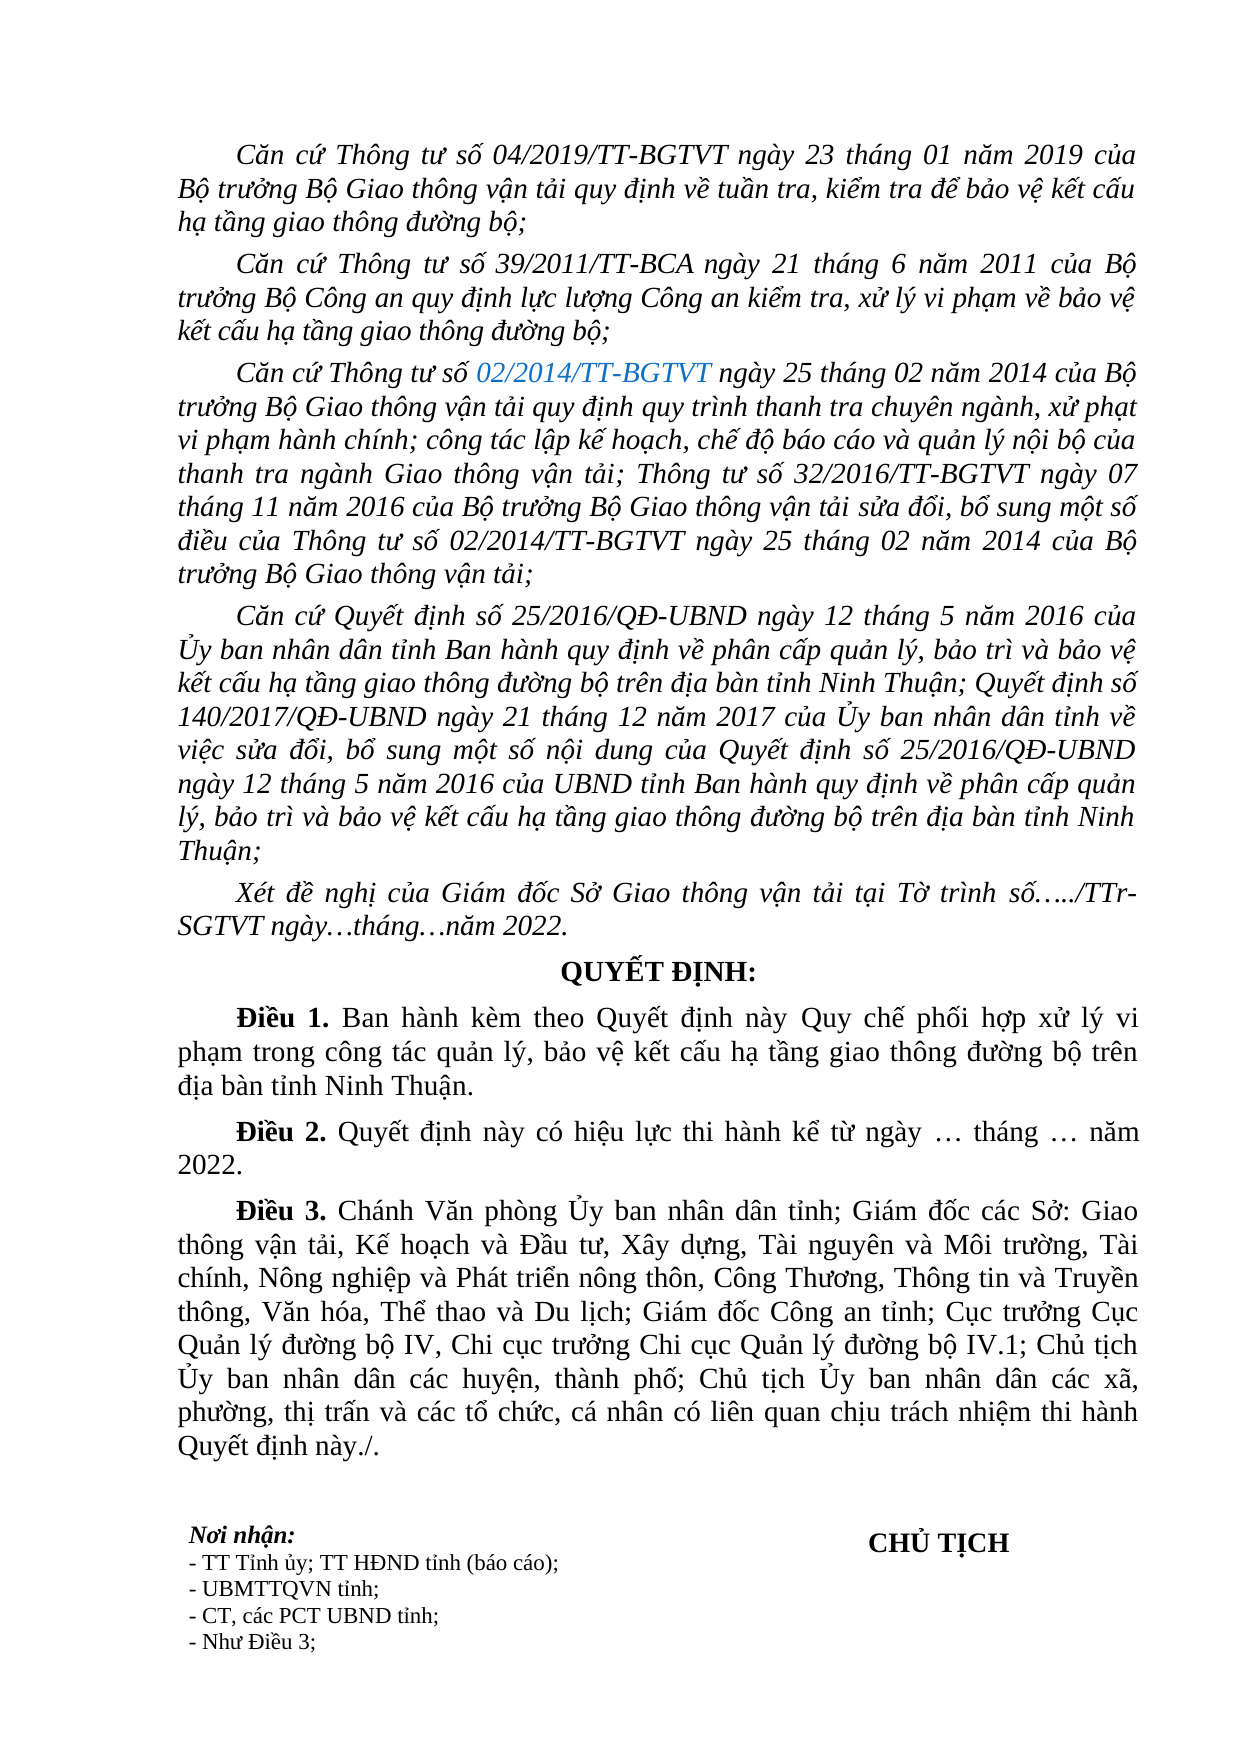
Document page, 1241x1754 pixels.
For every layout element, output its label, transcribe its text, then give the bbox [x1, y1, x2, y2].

text Điều 1. Ban hành kèm theo Quyết định này Quy chế phối hợp xử lý vi phạm trong công tác quản lý, bảo vệ kết cấu hạ tầng giao thông đường bộ trên địa bàn tỉnh Ninh Thuận. [177, 1001, 1140, 1101]
text Xét đề nghị của Giám đốc Sở Giao thông vận tải tại Tờ trình số…../TTr-SGTVT ngày…tháng…năm 2022. [177, 875, 1140, 942]
text Điều 3. Chánh Văn phòng Ủy ban nhân dân tỉnh; Giám đốc các Sở: Giao thông vận tải, Kế hoạch và Đầu tư, Xây dựng, Tài nguyên và Môi trường, Tài chính, Nông nghiệp và Phát triển nông thôn, Công Thương, Thông tin và Truyền thông, Văn hóa, Thể thao và Du lịch; Giám đốc Công an tỉnh; Cục trưởng Cục Quản lý đường bộ IV, Chi cục trưởng Chi cục Quản lý đường bộ IV.1; Chủ tịch Ủy ban nhân dân các huyện, thành phố; Chủ tịch Ủy ban nhân dân các xã, phường, thị trấn và các tổ chức, cá nhân có liên quan chịu trách nhiệm thi hành Quyết định này./. [177, 1193, 1140, 1462]
text Căn cứ Thông tư số 02/2014/TT-BGTVT ngày 25 tháng 02 năm 2014 của Bộ trưởng Bộ Giao thông vận tải quy định quy trình thanh tra chuyên ngành, xử phạt vi phạm hành chính; công tác lập kế hoạch, chế độ báo cáo và quản lý nội bộ của thanh tra ngành Giao thông vận tải; Thông tư số 32/2016/TT-BGTVT ngày 07 tháng 11 năm 2016 của Bộ trưởng Bộ Giao thông vận tải sửa đổi, bổ sung một số điều của Thông tư số 02/2014/TT-BGTVT ngày 25 tháng 02 năm 2014 của Bộ trưởng Bộ Giao thông vận tải; [177, 355, 1140, 590]
text Căn cứ Thông tư số 39/2011/TT-BCA ngày 21 tháng 6 năm 2011 của Bộ trưởng Bộ Công an quy định lực lượng Công an kiểm tra, xử lý vi phạm về bảo vệ kết cấu hạ tầng giao thông đường bộ; [177, 246, 1140, 347]
text Căn cứ Quyết định số 25/2016/QĐ-UBND ngày 12 tháng 5 năm 2016 của Ủy ban nhân dân tỉnh Ban hành quy định về phân cấp quản lý, bảo trì và bảo vệ kết cấu hạ tầng giao thông đường bộ trên địa bàn tỉnh Ninh Thuận; Quyết định số 140/2017/QĐ-UBND ngày 21 tháng 12 năm 2017 của Ủy ban nhân dân tỉnh về việc sửa đổi, bổ sung một số nội dung của Quyết định số 25/2016/QĐ-UBND ngày 12 tháng 5 năm 2016 của UBND tỉnh Ban hành quy định về phân cấp quản lý, bảo trì và bảo vệ kết cấu hạ tầng giao thông đường bộ trên địa bàn tỉnh Ninh Thuận; [177, 598, 1140, 867]
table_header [177, 1520, 737, 1656]
table_header CHỦ TỊCH [738, 1520, 1140, 1656]
text Điều 2. Quyết định này có hiệu lực thi hành kể từ ngày … tháng … năm 2022. [177, 1114, 1140, 1181]
text Căn cứ Thông tư số 04/2019/TT-BGTVT ngày 23 tháng 01 năm 2019 của Bộ trưởng Bộ Giao thông vận tải quy định về tuần tra, kiểm tra để bảo vệ kết cấu hạ tầng giao thông đường bộ; [177, 137, 1140, 238]
text QUYẾT ĐỊNH: [177, 954, 1140, 988]
